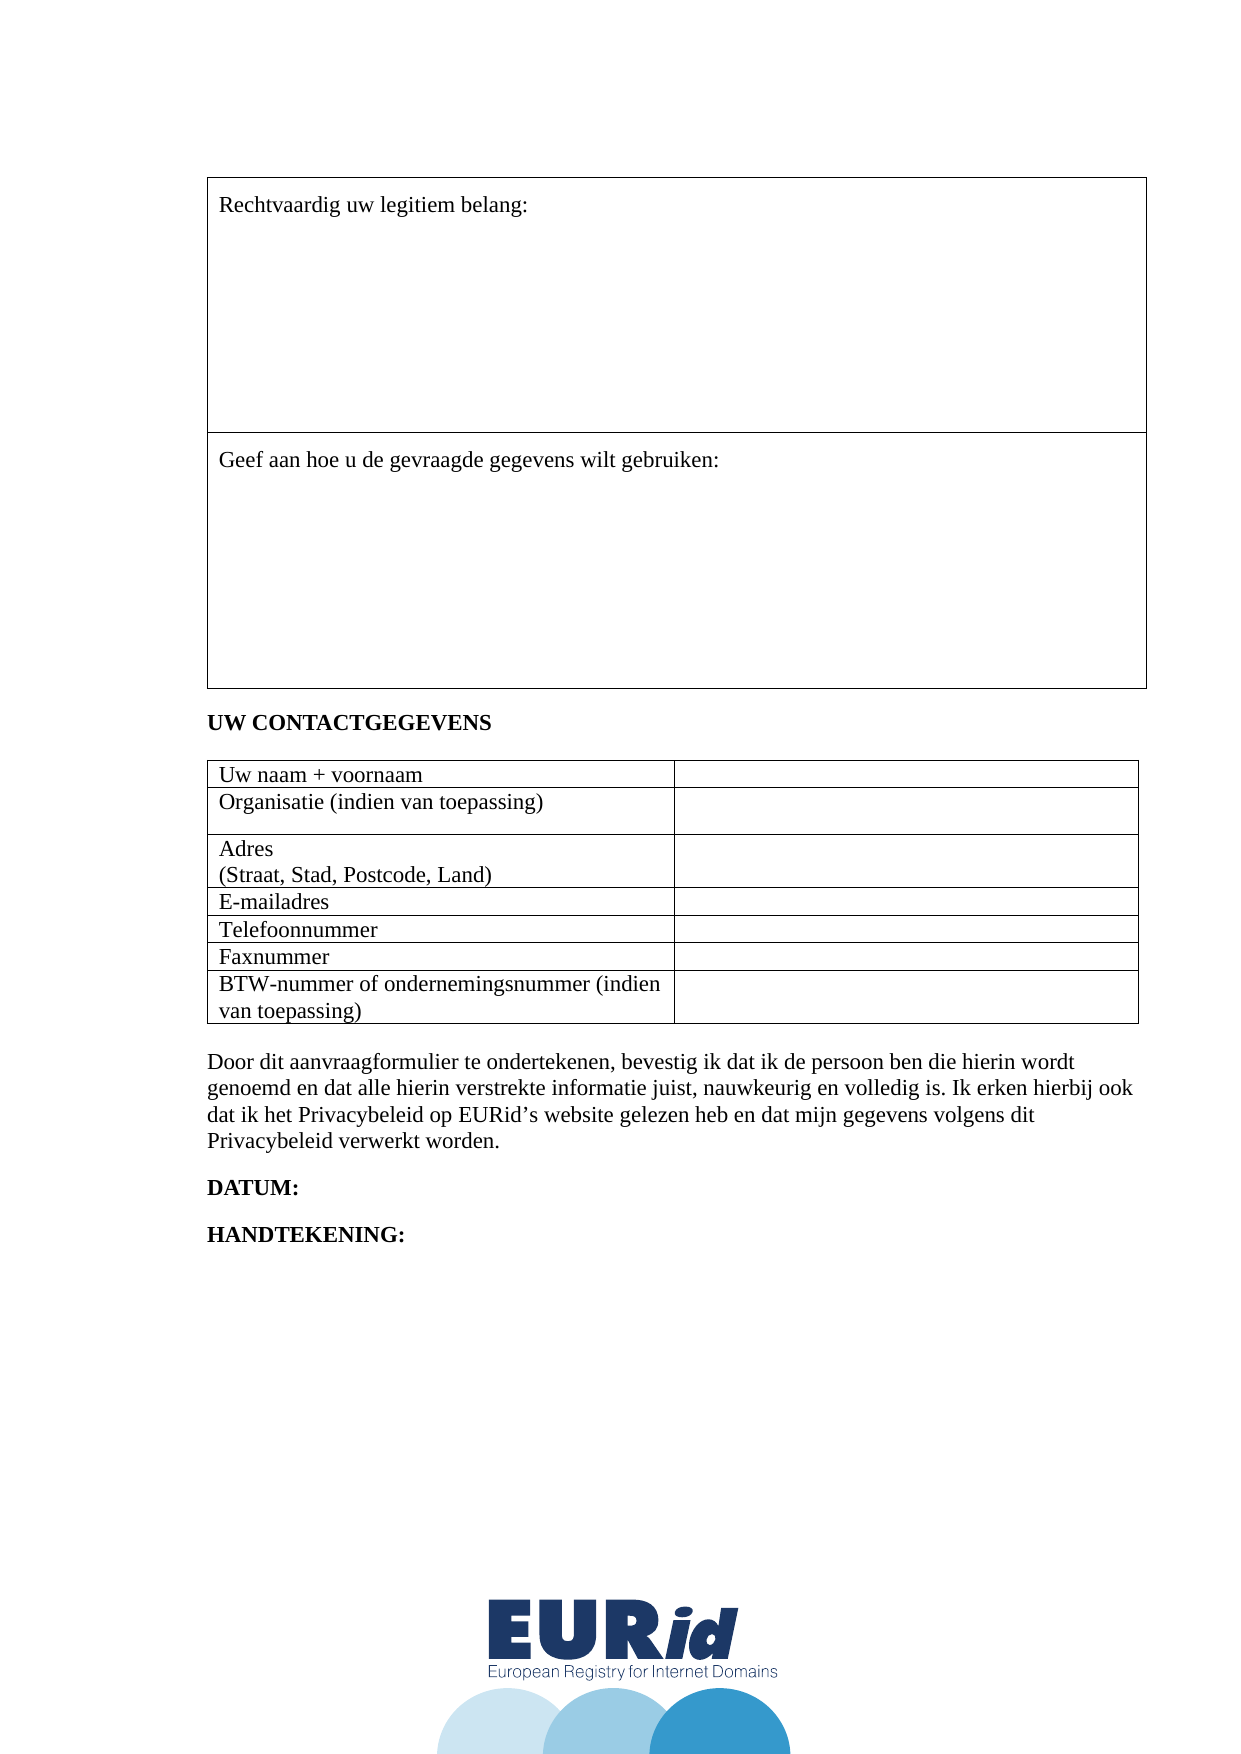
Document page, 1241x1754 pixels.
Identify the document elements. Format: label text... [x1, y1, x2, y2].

table_cell Telefoonnummer [208, 916, 674, 942]
table_cell [675, 835, 1138, 887]
table_cell Faxnummer [208, 943, 674, 969]
table_cell [675, 943, 1138, 969]
table_header [675, 761, 1138, 787]
text datum: [207, 1174, 1139, 1201]
text UW CONTACTGEGEVENS [207, 709, 1139, 736]
table_cell [675, 888, 1138, 915]
table_cell Geef aan hoe u de gevraagde gegevens wilt gebruiken: [208, 433, 1146, 687]
table_cell [675, 788, 1138, 833]
table_cell E-mailadres [208, 888, 674, 915]
table_cell Adres (Straat, Stad, Postcode, Land) [208, 835, 674, 887]
text Door dit aanvraagformulier te ondertekenen, bevestig ik dat ik de persoon ben die hierin wordt genoemd en dat alle hierin verstrekte informatie juist, nauwkeurig en volledig is. Ik erken hierbij ook dat ik het Privacybeleid op EURid’s website gelezen heb en dat mijn gegevens volgens dit Privacybeleid verwerkt worden. [207, 1048, 1139, 1153]
text Handtekening: [207, 1221, 1139, 1248]
table_cell [675, 971, 1138, 1023]
table_cell [675, 916, 1138, 942]
table_cell BTW-nummer of ondernemingsnummer (indien van toepassing) [208, 971, 674, 1023]
table_header Uw naam + voornaam [208, 761, 674, 787]
table_cell Rechtvaardig uw legitiem belang: [208, 178, 1146, 432]
table_cell Organisatie (indien van toepassing) [208, 788, 674, 833]
